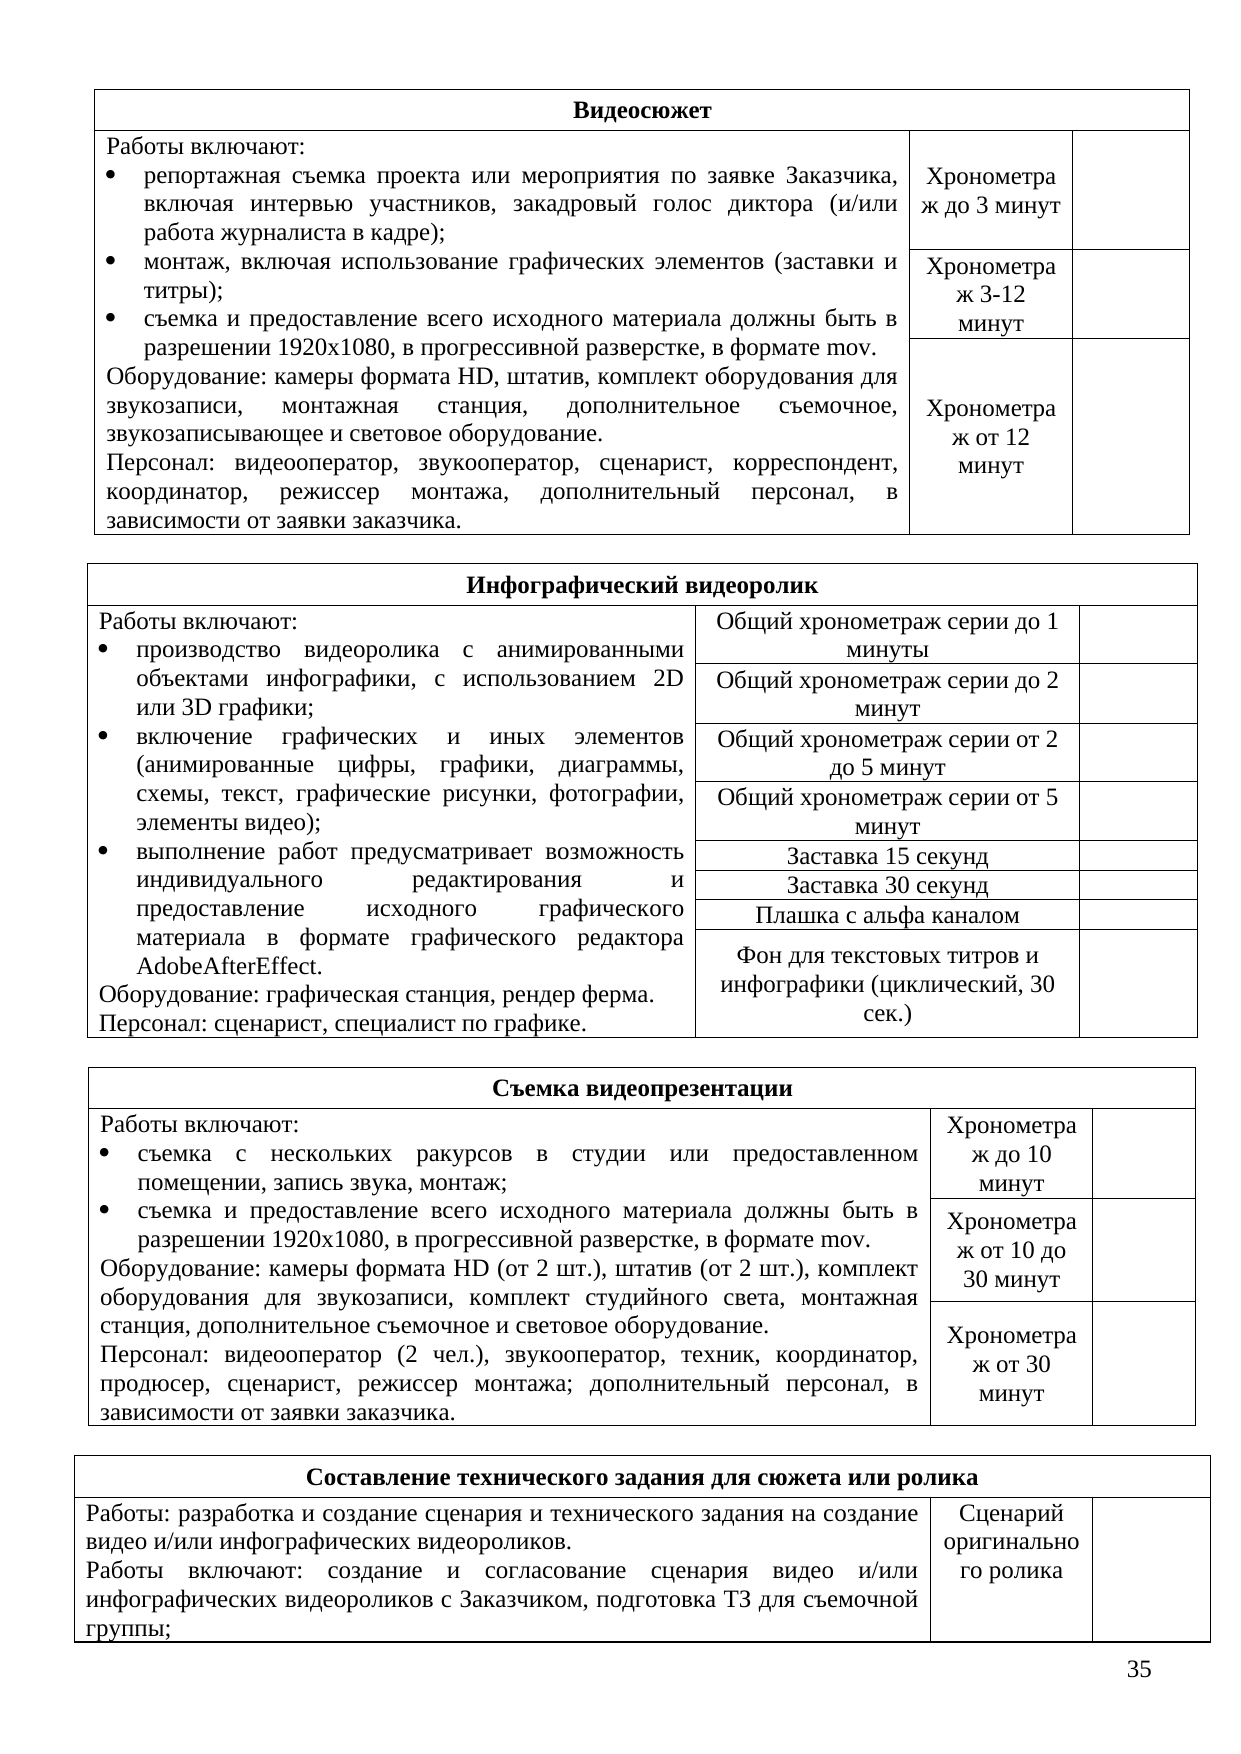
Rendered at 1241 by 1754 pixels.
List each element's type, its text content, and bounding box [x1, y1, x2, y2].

table_cell [1093, 1302, 1195, 1425]
table_cell Общий хронометраж серии до 2 минут [696, 664, 1079, 723]
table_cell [75, 1498, 930, 1641]
table_cell Заставка 30 секунд [696, 871, 1079, 899]
table_header Съемка видеопрезентации [89, 1068, 1195, 1108]
table_cell [1073, 131, 1189, 249]
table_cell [931, 1498, 1092, 1641]
table_cell [1093, 1109, 1195, 1198]
table_cell Хронометраж от 12 минут [910, 339, 1072, 533]
table_cell Заставка 15 секунд [696, 841, 1079, 869]
table_cell Хронометраж от 10 до 30 минут [931, 1199, 1092, 1301]
table_cell Хронометраж до 10 минут [931, 1109, 1092, 1198]
table_cell [1080, 930, 1197, 1037]
table_cell [1073, 339, 1189, 533]
table_cell Хронометраж 3-12 минут [910, 250, 1072, 338]
table_cell Работы включают: съемка с нескольких ракурсов в студии или предоставленном помещении, запись звука, монтаж; съемка и предоставление всего исходного материала должны быть в разрешении 1920х1080, в прогрессивной разверстке, в формате mov. Оборудование: камеры формата HD (от 2 шт.), штатив (от 2 шт.), комплект оборудования для звукозаписи, комплект студийного света, монтажная станция, дополнительное съемочное и световое оборудование. Персонал: видеооператор (2 чел.), звукооператор, техник, координатор, продюсер, сценарист, режиссер монтажа; дополнительный персонал, в зависимости от заявки заказчика. [89, 1109, 930, 1425]
table_cell [1080, 871, 1197, 899]
table_cell [1080, 606, 1197, 663]
table_cell Общий хронометраж серии от 5 минут [696, 782, 1079, 840]
table_cell Общий хронометраж серии до 1 минуты [696, 606, 1079, 663]
table_cell [1080, 900, 1197, 929]
table_cell [1093, 1498, 1210, 1641]
table_header Видеосюжет [95, 90, 1189, 130]
table_cell Хронометраж от 30 минут [931, 1302, 1092, 1425]
table_cell [1080, 782, 1197, 840]
table_cell [1080, 841, 1197, 869]
table_cell Фон для текстовых титров и инфографики (циклический, 30 сек.) [696, 930, 1079, 1037]
table_cell Плашка с альфа каналом [696, 900, 1079, 929]
table_cell Работы включают: производство видеоролика с анимированными объектами инфографики, с использованием 2D или 3D графики; включение графических и иных элементов (анимированные цифры, графики, диаграммы, схемы, текст, графические рисунки, фотографии, элементы видео); выполнение работ предусматривает возможность индивидуального редактирования и предоставление исходного графического материала в формате графического редактора AdobeAfterEffect. Оборудование: графическая станция, рендер ферма. Персонал: сценарист, специалист по графике. [88, 606, 695, 1037]
table_cell Работы включают: репортажная съемка проекта или мероприятия по заявке Заказчика, включая интервью участников, закадровый голос диктора (и/или работа журналиста в кадре); монтаж, включая использование графических элементов (заставки и титры); съемка и предоставление всего исходного материала должны быть в разрешении 1920х1080, в прогрессивной разверстке, в формате mov. Оборудование: камеры формата HD, штатив, комплект оборудования для звукозаписи, монтажная станция, дополнительное съемочное, звукозаписывающее и световое оборудование. Персонал: видеооператор, звукооператор, сценарист, корреспондент, координатор, режиссер монтажа, дополнительный персонал, в зависимости от заявки заказчика. [95, 131, 909, 533]
table_cell [1073, 250, 1189, 338]
table_cell [1093, 1199, 1195, 1301]
table_header Составление технического задания для сюжета или ролика [75, 1456, 1210, 1497]
table_cell Общий хронометраж серии от 2 до 5 минут [696, 724, 1079, 781]
table_cell [1080, 664, 1197, 723]
table_header Инфографический видеоролик [88, 564, 1197, 605]
table_cell [1080, 724, 1197, 781]
table_cell Хронометраж до 3 минут [910, 131, 1072, 249]
